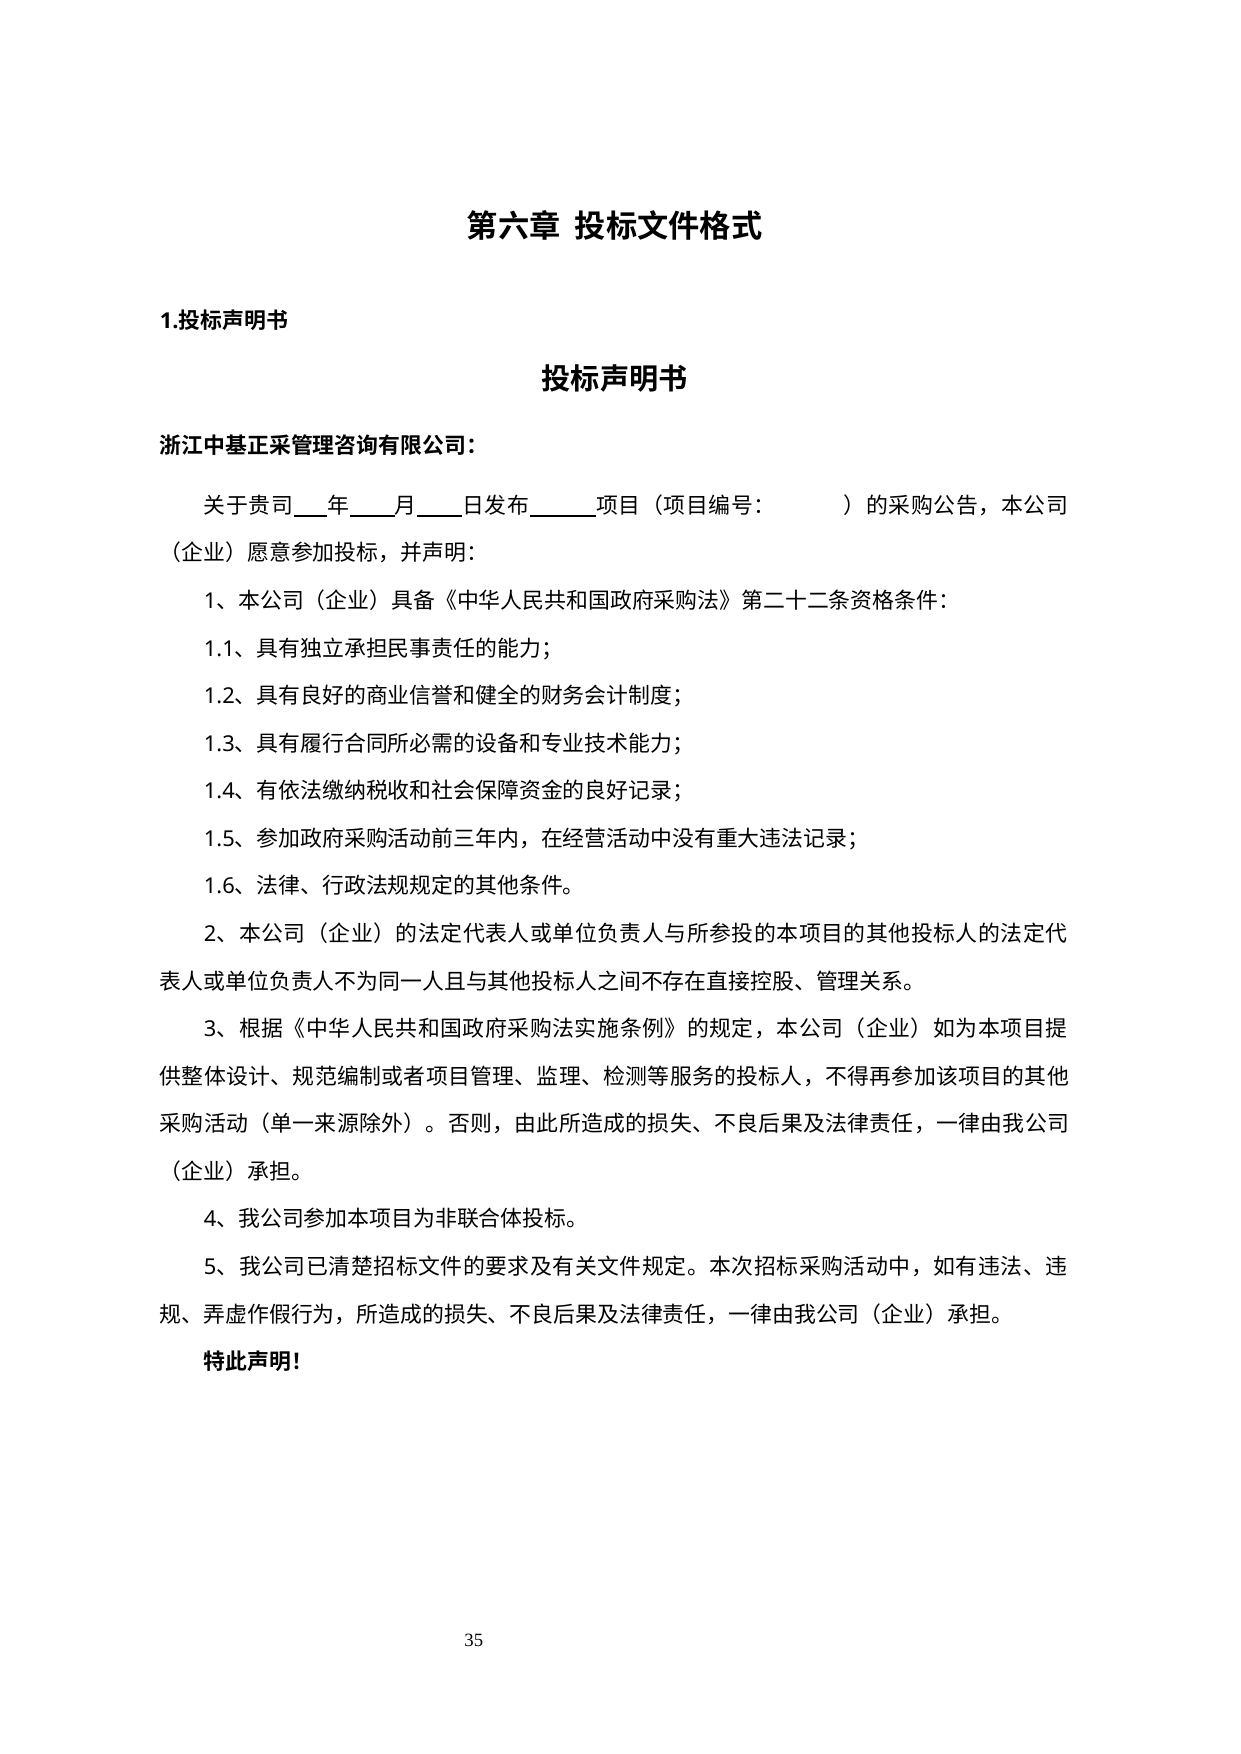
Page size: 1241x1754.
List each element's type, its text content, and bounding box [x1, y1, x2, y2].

text 1.1、具有独立承担民事责任的能力； [159, 631, 1069, 662]
text 投标声明书 [159, 356, 1069, 398]
text 关于贵司 年 月 日发布 项目（项目编号： ）的采购公告，本公司（企业）愿意参加投标，并声明： [159, 488, 1069, 567]
subtitle 第六章 投标文件格式 [159, 201, 1069, 246]
text 3、根据《中华人民共和国政府采购法实施条例》的规定，本公司（企业）如为本项目提供整体设计、规范编制或者项目管理、监理、检测等服务的投标人，不得再参加该项目的其他采购活动（单一来源除外）。否则，由此所造成的损失、不良后果及法律责任，一律由我公司（企业）承担。 [159, 1011, 1069, 1186]
text 1.4、有依法缴纳税收和社会保障资金的良好记录； [159, 773, 1069, 805]
text 特此声明！ [204, 1344, 1069, 1376]
text 1.2、具有良好的商业信誉和健全的财务会计制度； [159, 678, 1069, 710]
text 1.5、参加政府采购活动前三年内，在经营活动中没有重大违法记录； [159, 821, 1069, 853]
text 2、本公司（企业）的法定代表人或单位负责人与所参投的本项目的其他投标人的法定代表人或单位负责人不为同一人且与其他投标人之间不存在直接控股、管理关系。 [159, 916, 1069, 995]
text 5、我公司已清楚招标文件的要求及有关文件规定。本次招标采购活动中，如有违法、违规、弄虚作假行为，所造成的损失、不良后果及法律责任，一律由我公司（企业）承担。 [159, 1249, 1069, 1328]
text 1.6、法律、行政法规规定的其他条件。 [159, 868, 1069, 900]
text 1.投标声明书 [159, 303, 1069, 335]
text 4、我公司参加本项目为非联合体投标。 [159, 1201, 1069, 1233]
text 1.3、具有履行合同所必需的设备和专业技术能力； [159, 726, 1069, 757]
list 本公司（企业）具备《中华人民共和国政府采购法》第二十二条资格条件： [159, 583, 1069, 615]
text 浙江中基正采管理咨询有限公司： [159, 428, 1069, 459]
